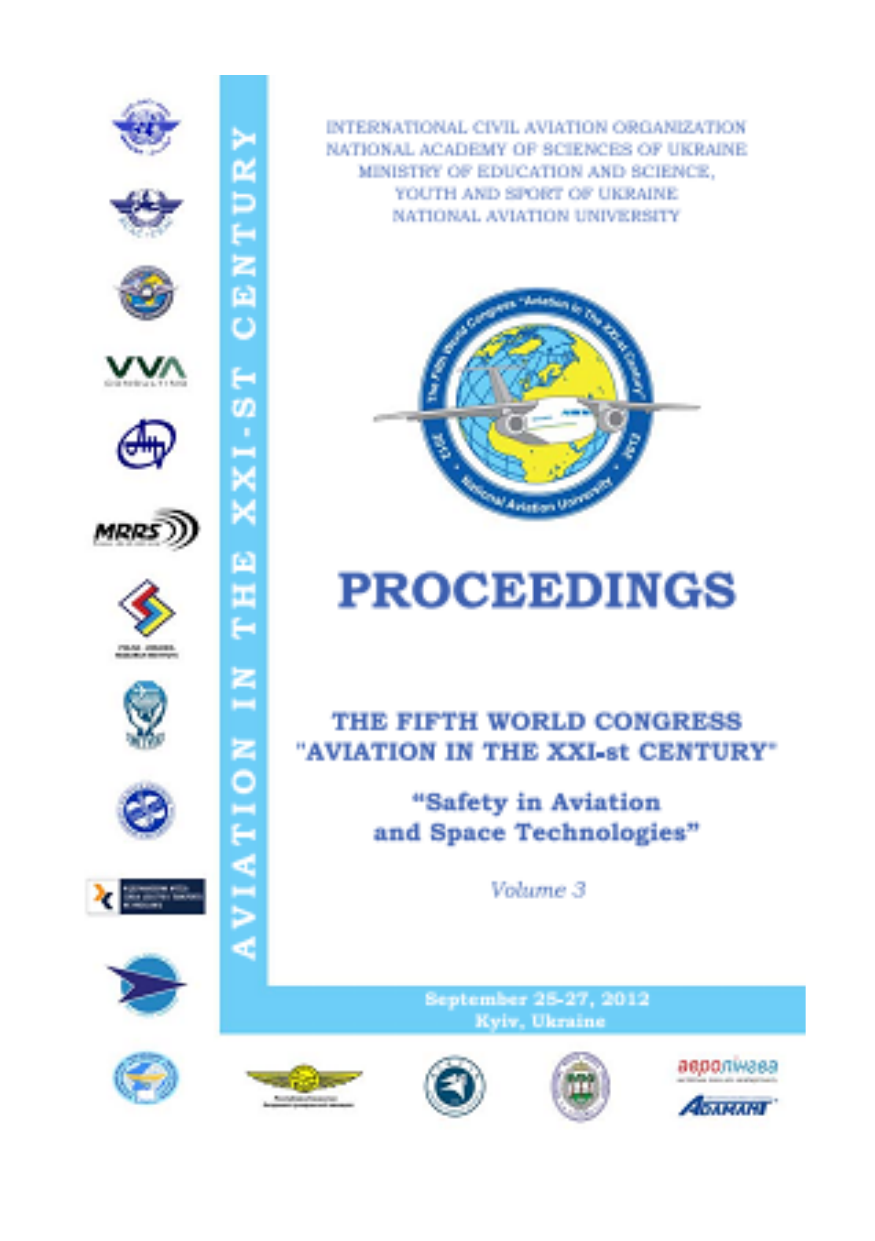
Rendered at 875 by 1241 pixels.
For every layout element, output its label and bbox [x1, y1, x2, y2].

picture [75, 75, 806, 1138]
